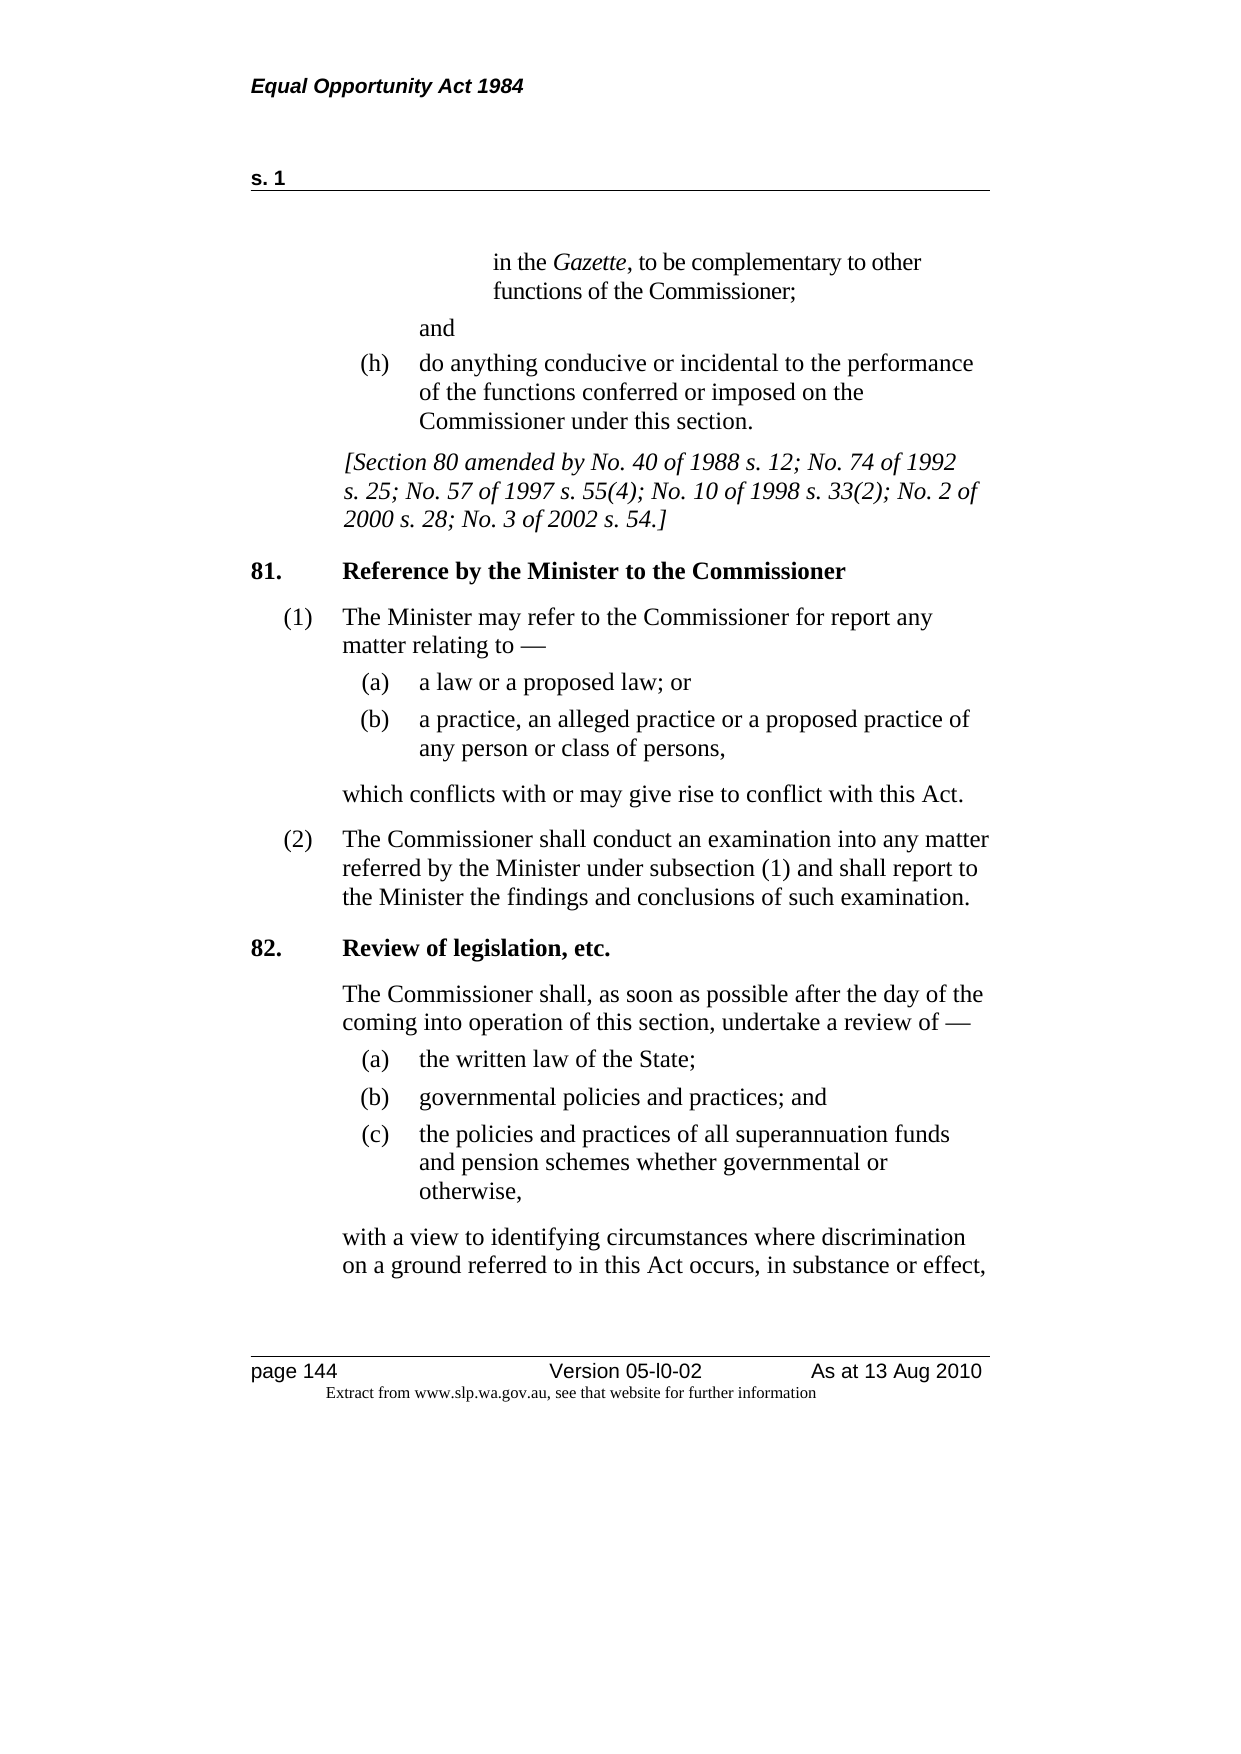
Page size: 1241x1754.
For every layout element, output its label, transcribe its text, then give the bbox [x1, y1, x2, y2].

subtitle 82. Review of legislation, etc. [251, 933, 990, 962]
text (2) The Commissioner shall conduct an examination into any matter referred by the Minister under subsection (1) and shall report to the Minister the findings and conclusions of such examination. [251, 824, 990, 910]
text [251, 1222, 990, 1279]
text (b) a practice, an alleged practice or a proposed practice of any person or class of persons, [251, 704, 990, 762]
text The Commissioner shall, as soon as possible after the day of the coming into operation of this section, undertake a review of — [251, 979, 990, 1036]
subtitle 81. Reference by the Minister to the Commissioner [251, 556, 990, 585]
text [251, 247, 990, 305]
text (a) a law or a proposed law; or [251, 667, 990, 696]
text (a) the written law of the State; [251, 1044, 990, 1073]
text (c) the policies and practices of all superannuation funds and pension schemes whether governmental or otherwise, [251, 1119, 990, 1205]
text (b) governmental policies and practices; and [251, 1082, 990, 1110]
text (h) do anything conducive or incidental to the performance of the functions conferred or imposed on the Commissioner under this section. [251, 348, 990, 434]
text [Section 80 amended by No. 40 of 1988 s. 12; No. 74 of 1992 s. 25; No. 57 of 1997 s. 55(4); No. 10 of 1998 s. 33(2); No. 2 of 2000 s. 28; No. 3 of 2002 s. 54.] [251, 447, 990, 533]
text (1) The Minister may refer to the Commissioner for report any matter relating to — [251, 602, 990, 659]
text and [251, 313, 990, 342]
text which conflicts with or may give rise to conflict with this Act. [251, 779, 990, 807]
